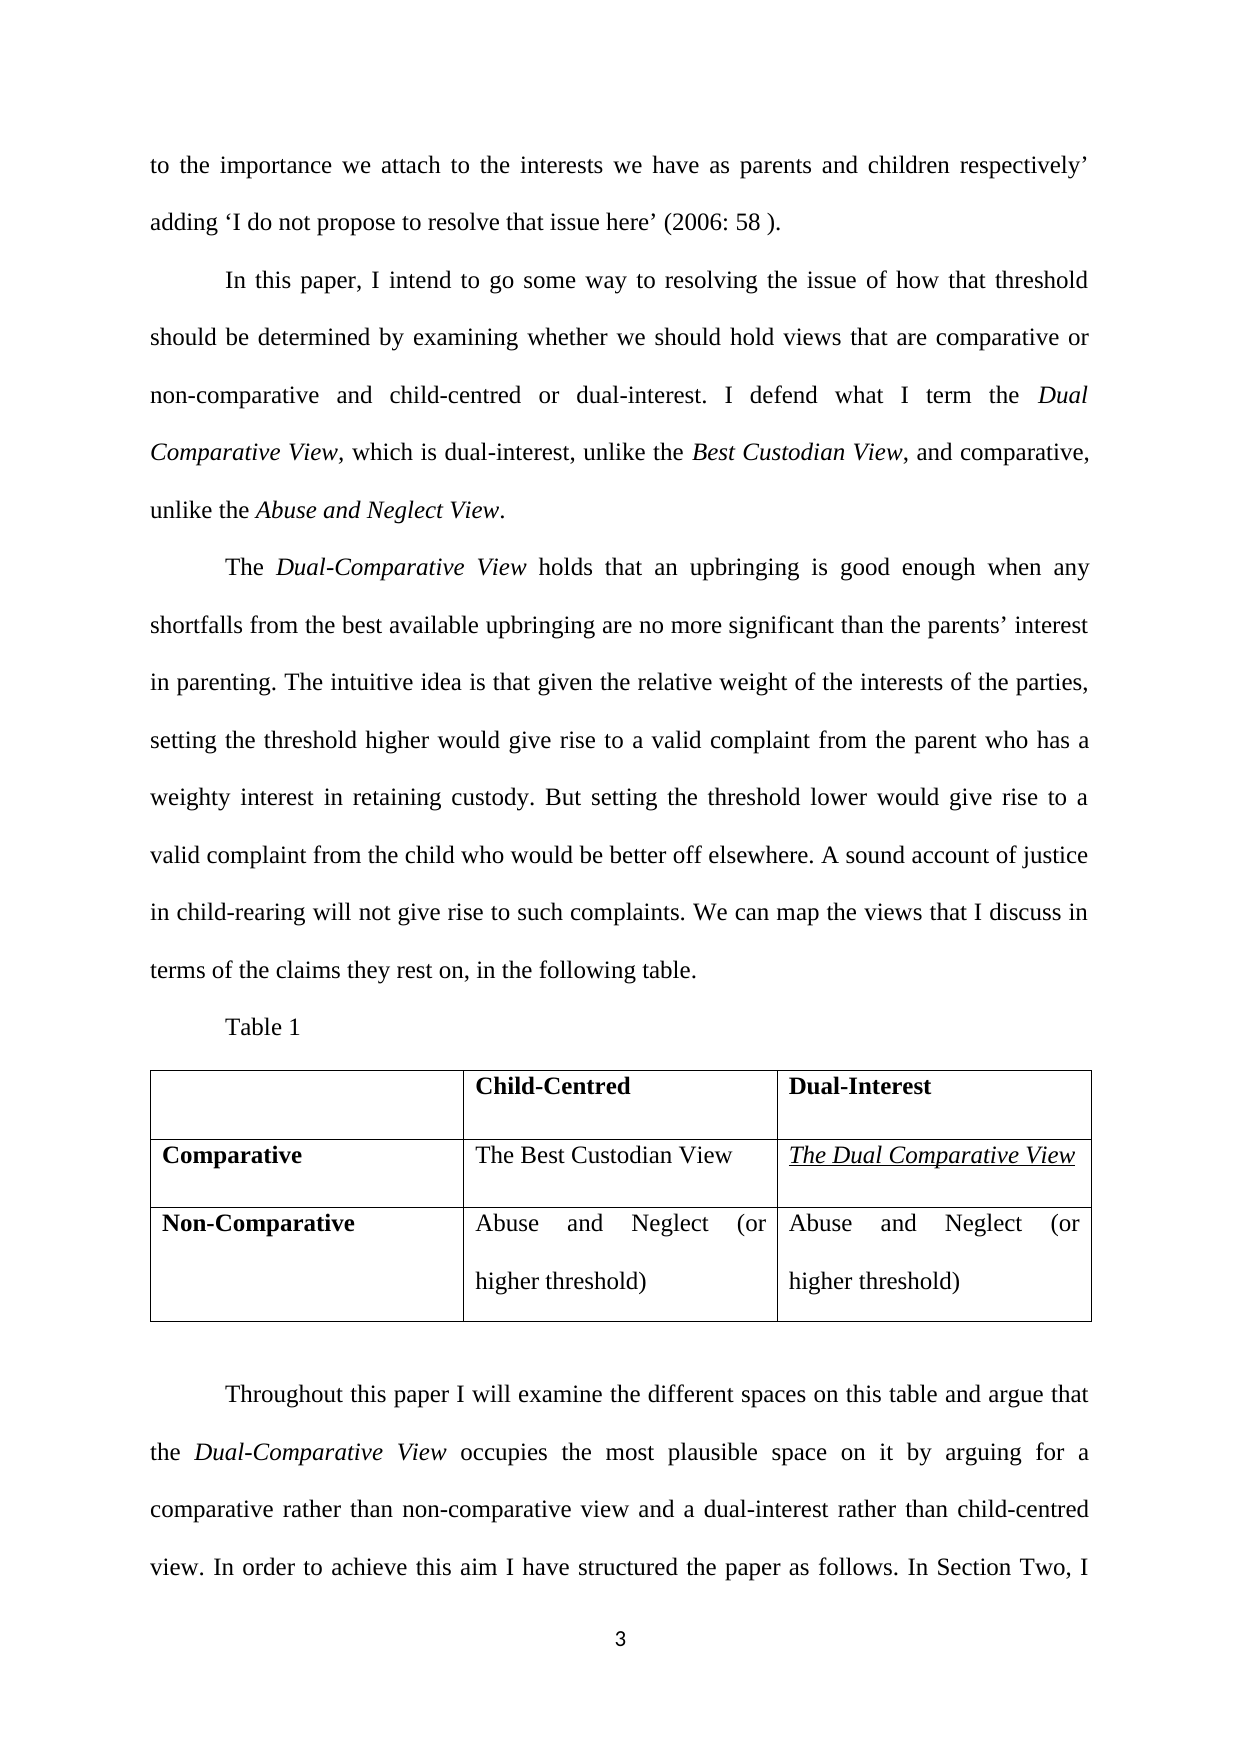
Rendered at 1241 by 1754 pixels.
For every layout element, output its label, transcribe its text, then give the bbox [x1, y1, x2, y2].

text In this paper, I intend to go some way to resolving the issue of how that threshold should be determined by examining whether we should hold views that are comparative or non-comparative and child-centred or dual-interest. I defend what I term the Dual Comparative View, which is dual-interest, unlike the Best Custodian View, and comparative, unlike the Abuse and Neglect View. [150, 265, 1090, 524]
table_header Child-Centred [464, 1071, 777, 1139]
text The Dual-Comparative View holds that an upbringing is good enough when any shortfalls from the best available upbringing are no more significant than the parents’ interest in parenting. The intuitive idea is that given the relative weight of the interests of the parties, setting the threshold higher would give rise to a valid complaint from the parent who has a weighty interest in retaining custody. But setting the threshold lower would give rise to a valid complaint from the child who would be better off elsewhere. A sound account of justice in child-rearing will not give rise to such complaints. We can map the views that I discuss in terms of the claims they rest on, in the following table. [150, 552, 1090, 984]
table_header Dual-Interest [778, 1071, 1091, 1139]
text Table 1 [150, 1012, 1090, 1041]
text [150, 1379, 1090, 1581]
table_cell The Dual Comparative View [778, 1140, 1091, 1207]
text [150, 150, 1090, 236]
table_cell Comparative [151, 1140, 463, 1207]
table_cell Abuse and Neglect (or higher threshold) [778, 1208, 1091, 1321]
table_cell Non-Comparative [151, 1208, 463, 1321]
table_cell The Best Custodian View [464, 1140, 777, 1207]
table_cell Abuse and Neglect (or higher threshold) [464, 1208, 777, 1321]
table_header [151, 1071, 463, 1139]
